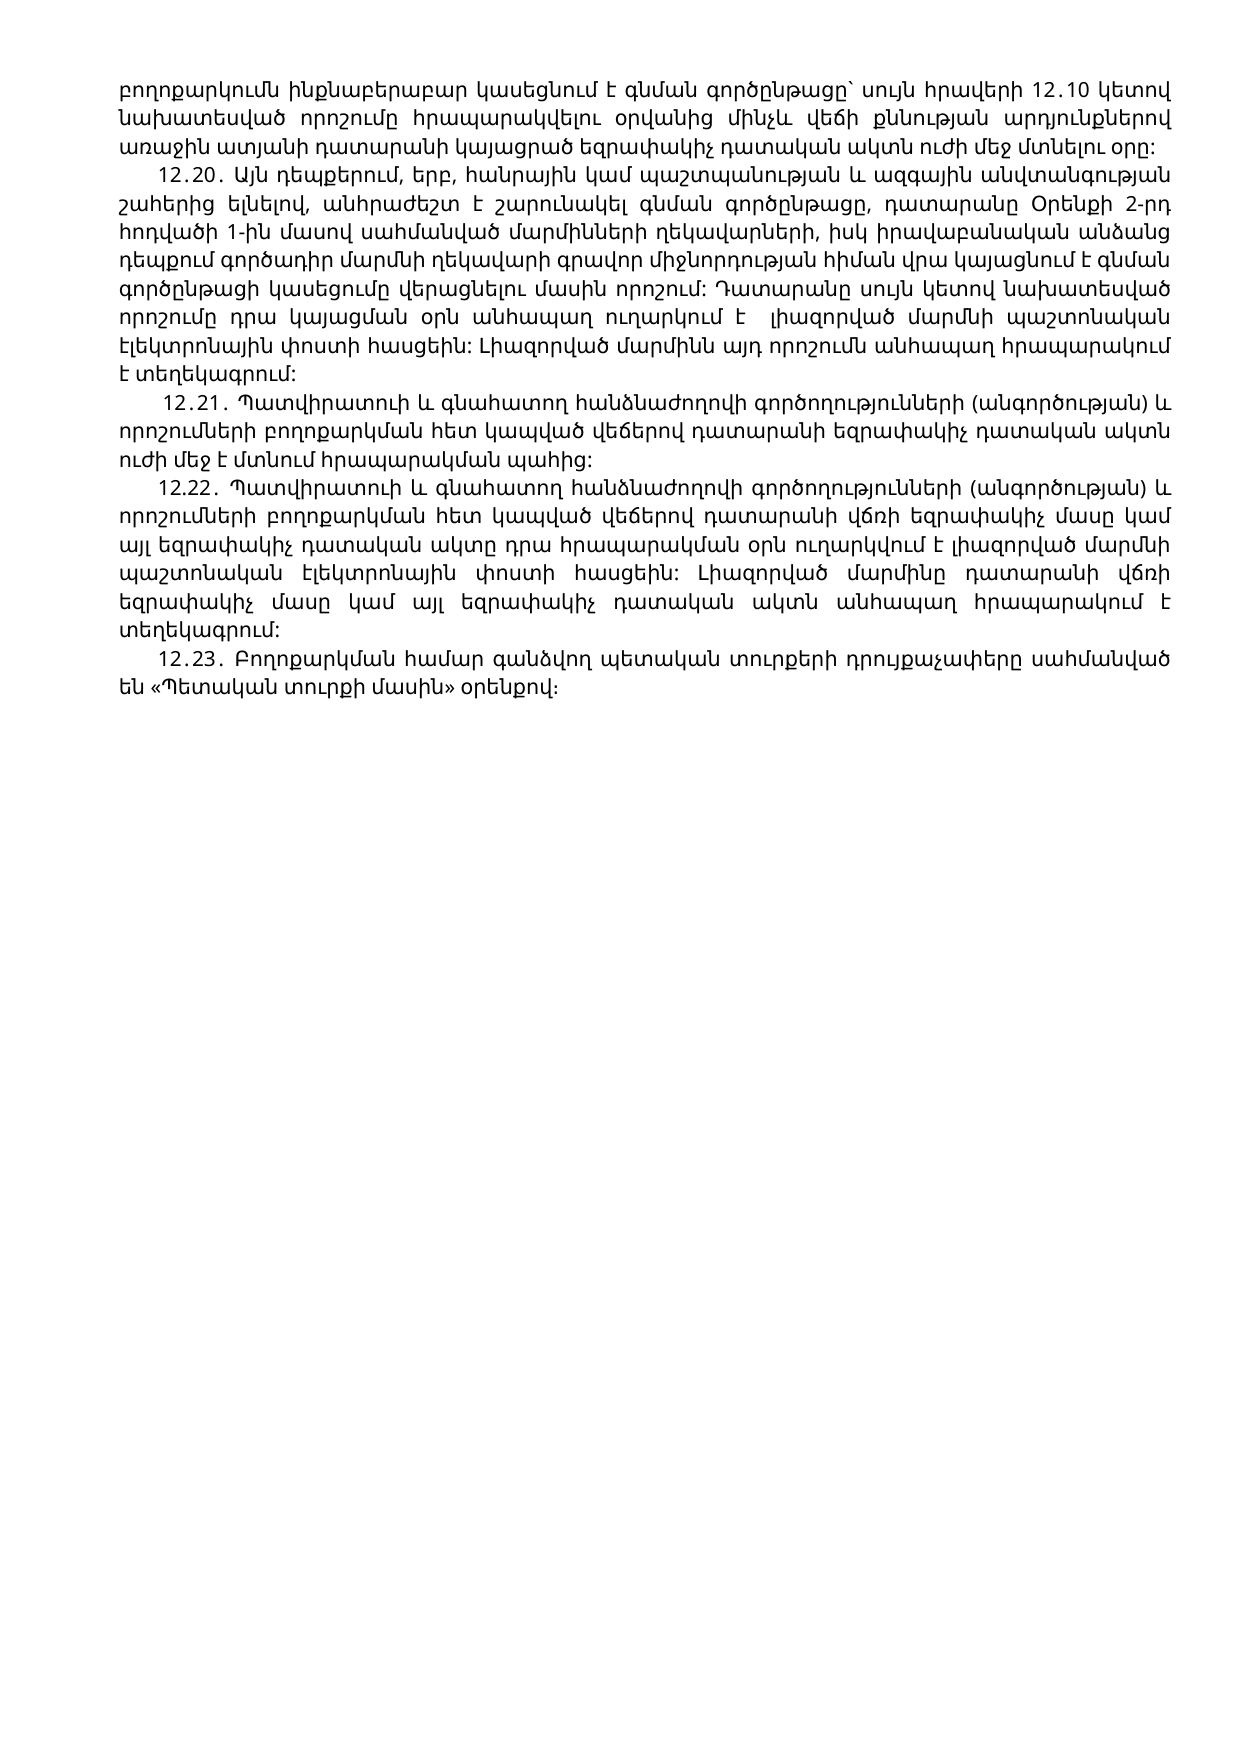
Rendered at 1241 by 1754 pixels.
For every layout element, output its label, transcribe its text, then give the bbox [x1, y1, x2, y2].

text 12.22․ Պատվիրատուի և գնահատող հանձնաժողովի գործողությունների (անգործության) և որոշումների բողոքարկման հետ կապված վեճերով դատարանի վճռի եզրափակիչ մասը կամ այլ եզրափակիչ դատական ակտը դրա հրապարակման օրն ուղարկվում է լիազորված մարմնի պաշտոնական էլեկտրոնային փոստի հասցեին: Լիազորված մարմինը դատարանի վճռի եզրափակիչ մասը կամ այլ եզրափակիչ դատական ակտն անհապաղ հրապարակում է տեղեկագրում: [118, 473, 1171, 644]
text 12․21․ Պատվիրատուի և գնահատող հանձնաժողովի գործողությունների (անգործության) և որոշումների բողոքարկման հետ կապված վեճերով դատարանի եզրափակիչ դատական ակտն ուժի մեջ է մտնում հրապարակման պահից: [118, 388, 1171, 473]
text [118, 75, 1171, 160]
text 12․23․ Բողոքարկման համար գանձվող պետական տուրքերի դրույքաչափերը սահմանված են «Պետական տուրքի մասին» օրենքով։ [118, 644, 1171, 701]
text 12․20․ Այն դեպքերում, երբ, հանրային կամ պաշտպանության և ազգային անվտանգության շահերից ելնելով, անհրաժեշտ է շարունակել գնման գործընթացը, դատարանը Օրենքի 2-րդ հոդվածի 1-ին մասով սահմանված մարմինների ղեկավարների, իսկ իրավաբանական անձանց դեպքում գործադիր մարմնի ղեկավարի գրավոր միջնորդության հիման վրա կայացնում է գնման գործընթացի կասեցումը վերացնելու մասին որոշում: Դատարանը սույն կետով նախատեսված որոշումը դրա կայացման օրն անհապաղ ուղարկում է լիազորված մարմնի պաշտոնական էլեկտրոնային փոստի հասցեին: Լիազորված մարմինն այդ որոշումն անհապաղ հրապարակում է տեղեկագրում: [118, 160, 1171, 388]
